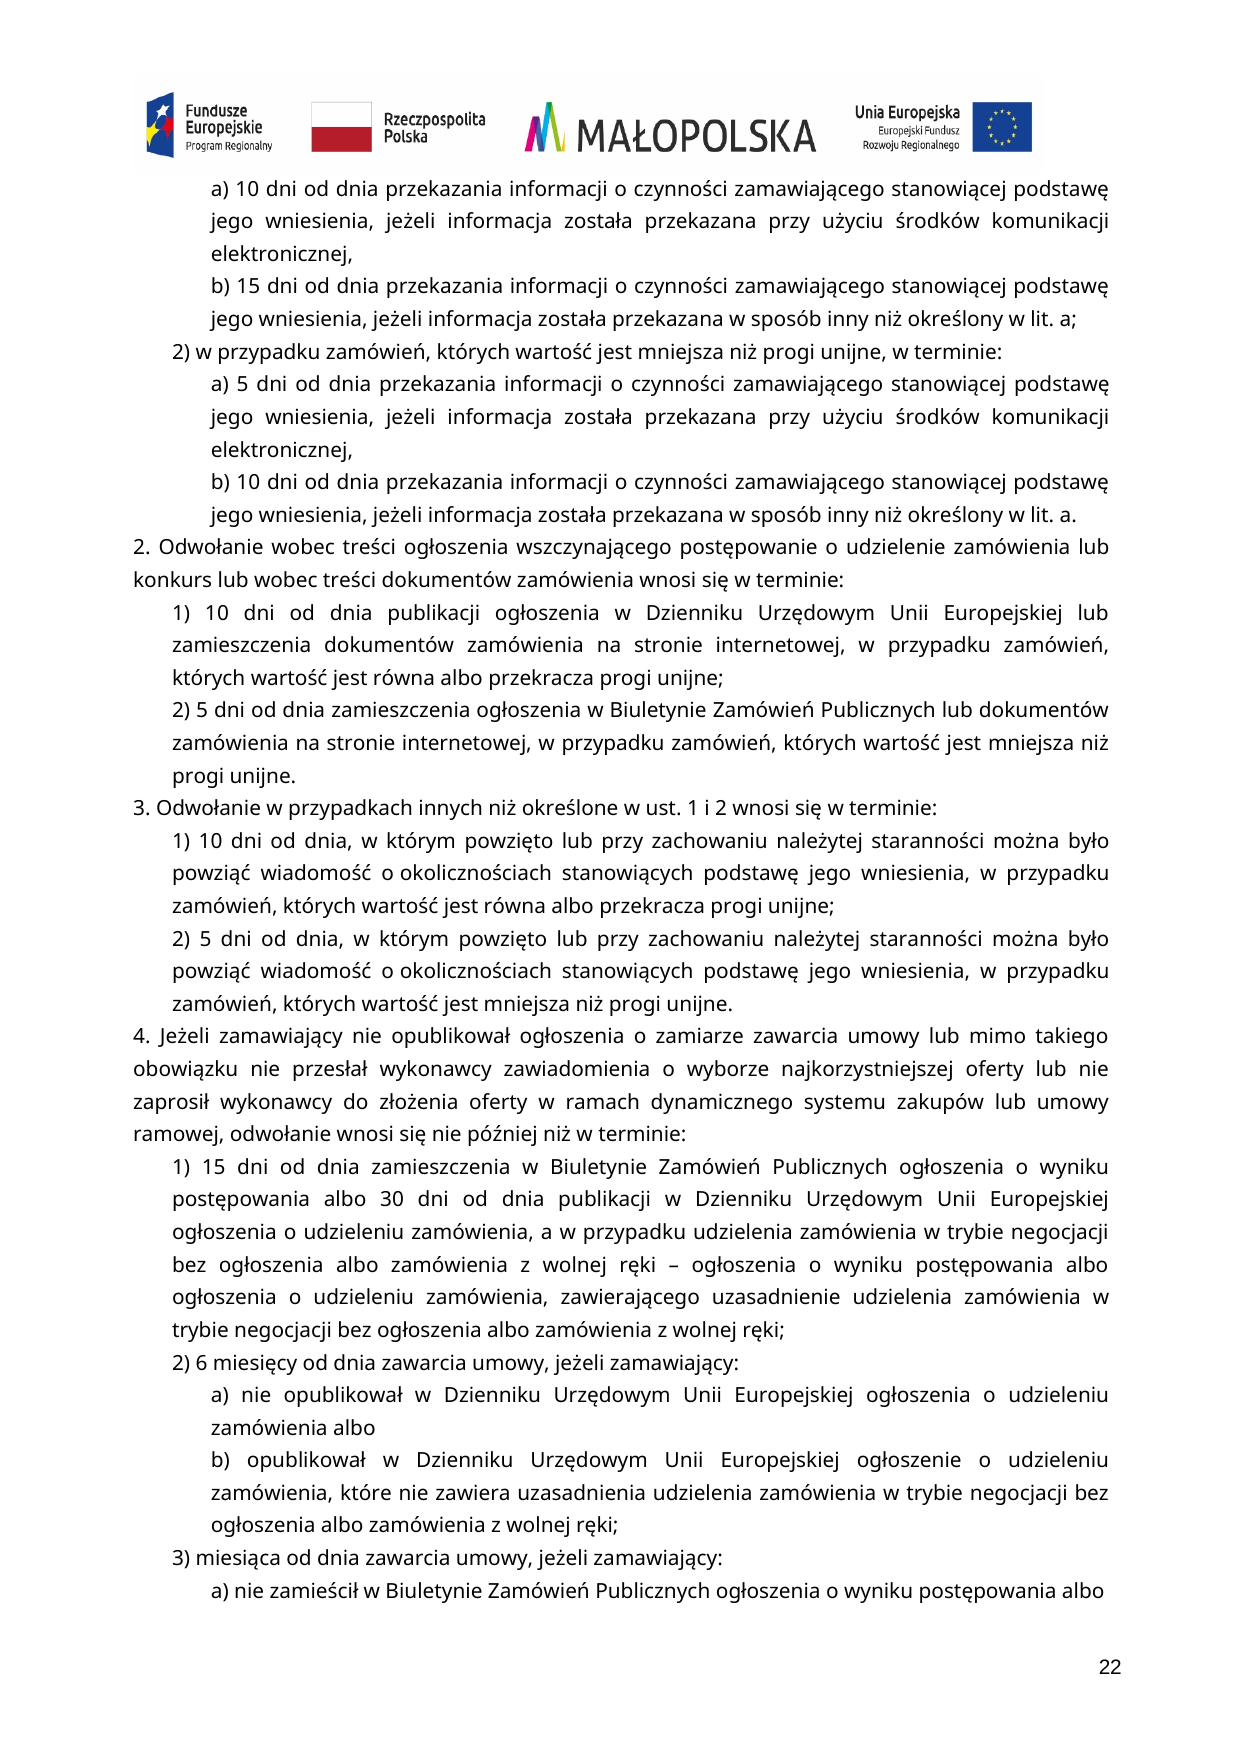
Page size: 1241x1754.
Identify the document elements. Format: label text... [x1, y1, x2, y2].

text 4. Jeżeli zamawiający nie opublikował ogłoszenia o zamiarze zawarcia umowy lub mimo takiego obowiązku nie przesłał wykonawcy zawiadomienia o wyborze najkorzystniejszej oferty lub nie zaprosił wykonawcy do złożenia oferty w ramach dynamicznego systemu zakupów lub umowy ramowej, odwołanie wnosi się nie później niż w terminie: [133, 1022, 1110, 1148]
text 2) 5 dni od dnia zamieszczenia ogłoszenia w Biuletynie Zamówień Publicznych lub dokumentów zamówienia na stronie internetowej, w przypadku zamówień, których wartość jest mniejsza niż progi unijne. [172, 696, 1110, 789]
picture [133, 74, 1045, 174]
text 2) 5 dni od dnia, w którym powzięto lub przy zachowaniu należytej staranności można było powziąć wiadomość o okolicznościach stanowiących podstawę jego wniesienia, w przypadku zamówień, których wartość jest mniejsza niż progi unijne. [172, 924, 1110, 1017]
text 3) miesiąca od dnia zawarcia umowy, jeżeli zamawiający: [172, 1543, 1110, 1572]
text 3. Odwołanie w przypadkach innych niż określone w ust. 1 i 2 wnosi się w terminie: [133, 793, 1110, 822]
text 1) 15 dni od dnia zamieszczenia w Biuletynie Zamówień Publicznych ogłoszenia o wyniku postępowania albo 30 dni od dnia publikacji w Dzienniku Urzędowym Unii Europejskiej ogłoszenia o udzieleniu zamówienia, a w przypadku udzielenia zamówienia w trybie negocjacji bez ogłoszenia albo zamówienia z wolnej ręki – ogłoszenia o wyniku postępowania albo ogłoszenia o udzieleniu zamówienia, zawierającego uzasadnienie udzielenia zamówienia w trybie negocjacji bez ogłoszenia albo zamówienia z wolnej ręki; [172, 1152, 1110, 1343]
text 2) w przypadku zamówień, których wartość jest mniejsza niż progi unijne, w terminie: [172, 337, 1110, 365]
text a) nie zamieścił w Biuletynie Zamówień Publicznych ogłoszenia o wyniku postępowania albo [211, 1576, 1110, 1604]
text b) opublikował w Dzienniku Urzędowym Unii Europejskiej ogłoszenie o udzieleniu zamówienia, które nie zawiera uzasadnienia udzielenia zamówienia w trybie negocjacji bez ogłoszenia albo zamówienia z wolnej ręki; [211, 1445, 1110, 1539]
text a) nie opublikował w Dzienniku Urzędowym Unii Europejskiej ogłoszenia o udzieleniu zamówienia albo [211, 1380, 1110, 1441]
text a) 5 dni od dnia przekazania informacji o czynności zamawiającego stanowiącej podstawę jego wniesienia, jeżeli informacja została przekazana przy użyciu środków komunikacji elektronicznej, [211, 369, 1110, 463]
text 2) 6 miesięcy od dnia zawarcia umowy, jeżeli zamawiający: [172, 1348, 1110, 1376]
text 1) 10 dni od dnia, w którym powzięto lub przy zachowaniu należytej staranności można było powziąć wiadomość o okolicznościach stanowiących podstawę jego wniesienia, w przypadku zamówień, których wartość jest równa albo przekracza progi unijne; [172, 826, 1110, 919]
text b) 15 dni od dnia przekazania informacji o czynności zamawiającego stanowiącej podstawę jego wniesienia, jeżeli informacja została przekazana w sposób inny niż określony w lit. a; [211, 272, 1110, 333]
text 2. Odwołanie wobec treści ogłoszenia wszczynającego postępowanie o udzielenie zamówienia lub konkurs lub wobec treści dokumentów zamówienia wnosi się w terminie: [133, 532, 1110, 593]
text a) 10 dni od dnia przekazania informacji o czynności zamawiającego stanowiącej podstawę jego wniesienia, jeżeli informacja została przekazana przy użyciu środków komunikacji elektronicznej, [211, 174, 1110, 267]
text b) 10 dni od dnia przekazania informacji o czynności zamawiającego stanowiącej podstawę jego wniesienia, jeżeli informacja została przekazana w sposób inny niż określony w lit. a. [211, 467, 1110, 528]
text 1) 10 dni od dnia publikacji ogłoszenia w Dzienniku Urzędowym Unii Europejskiej lub zamieszczenia dokumentów zamówienia na stronie internetowej, w przypadku zamówień, których wartość jest równa albo przekracza progi unijne; [172, 598, 1110, 691]
